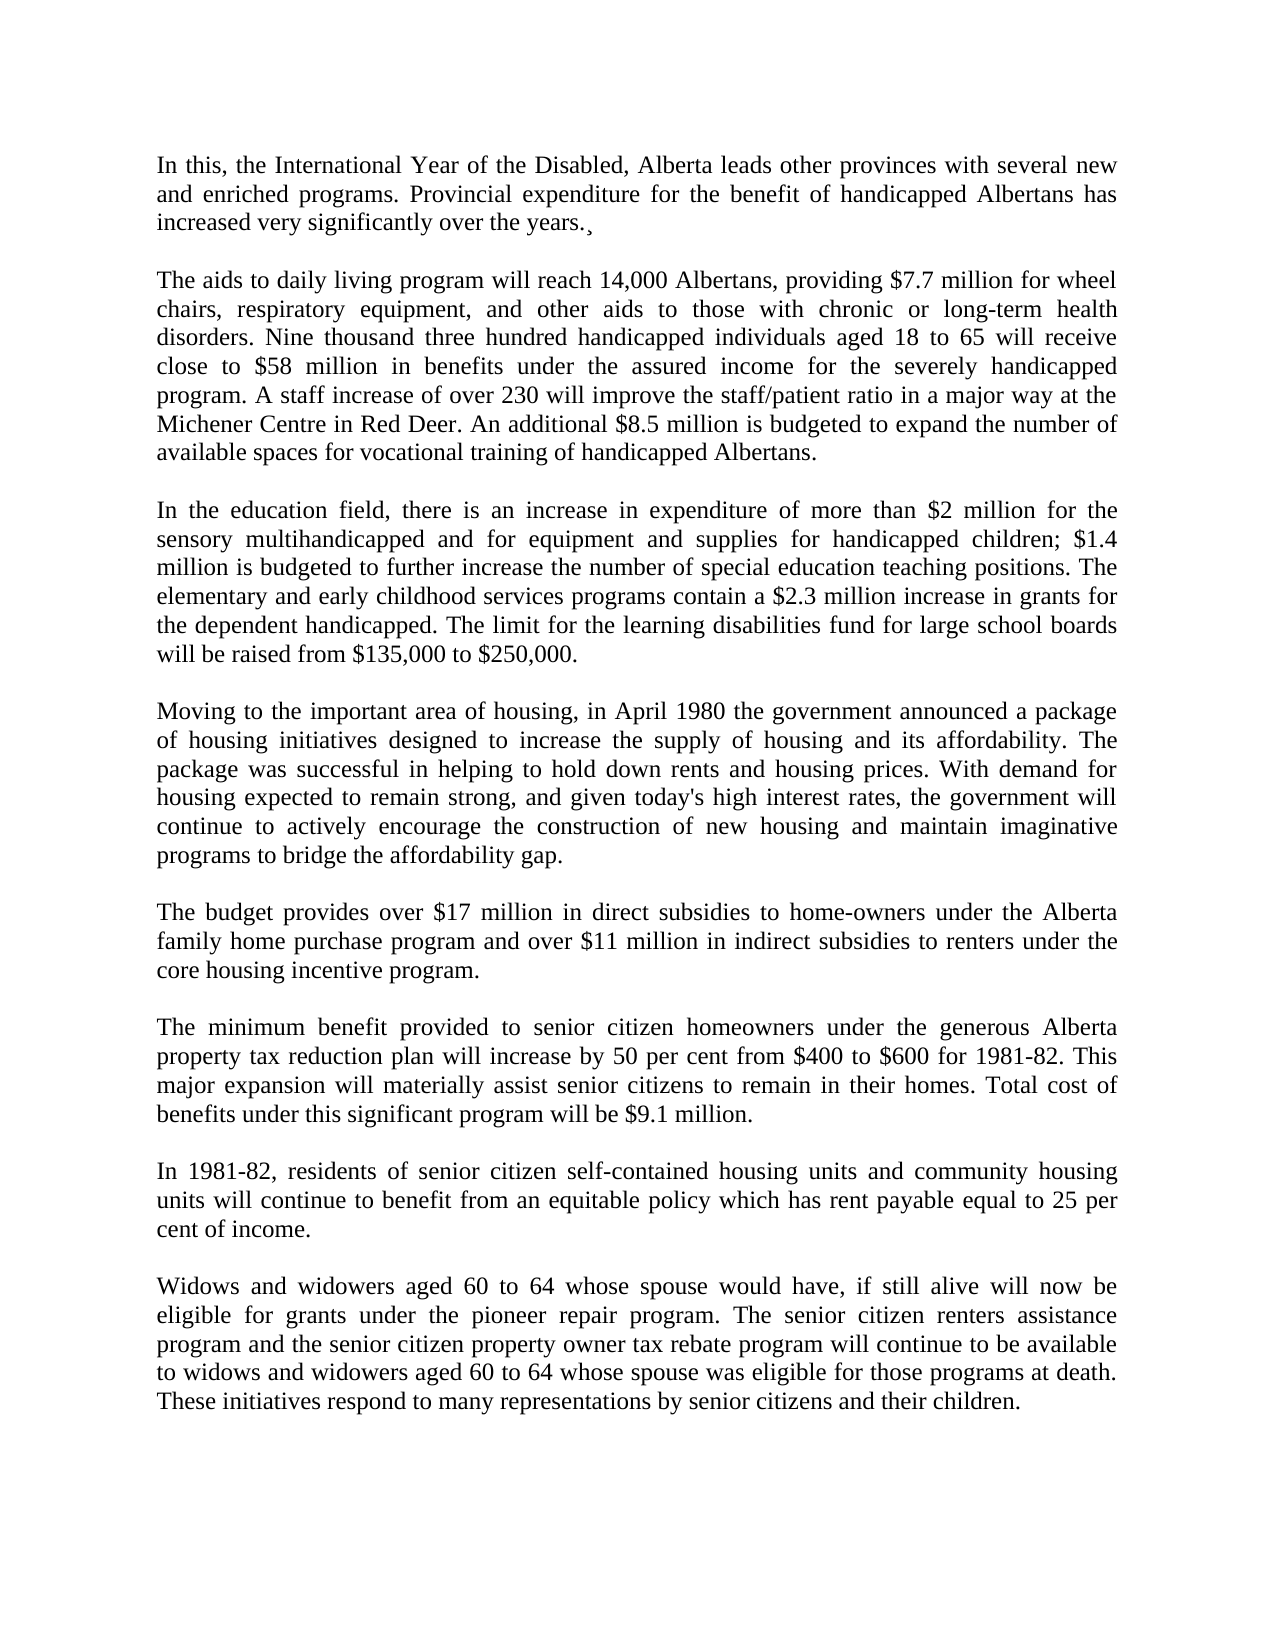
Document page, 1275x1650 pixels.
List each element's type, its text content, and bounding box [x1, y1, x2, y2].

text The minimum benefit provided to senior citizen homeowners under the generous Alberta property tax reduction plan will increase by 50 per cent from $400 to $600 for 1981-82. This major expansion will materially assist senior citizens to remain in their homes. Total cost of benefits under this significant program will be $9.1 million. [156, 1012, 1118, 1127]
text In 1981-82, residents of senior citizen self-contained housing units and community housing units will continue to benefit from an equitable policy which has rent payable equal to 25 per cent of income. [156, 1156, 1118, 1242]
text Moving to the important area of housing, in April 1980 the government announced a package of housing initiatives designed to increase the supply of housing and its affordability. The package was successful in helping to hold down rents and housing prices. With demand for housing expected to remain strong, and given today's high interest rates, the government will continue to actively encourage the construction of new housing and maintain imaginative programs to bridge the affordability gap. [156, 696, 1118, 869]
text In this, the International Year of the Disabled, Alberta leads other provinces with several new and enriched programs. Provincial expenditure for the benefit of handicapped Albertans has increased very significantly over the years.¸ [156, 150, 1118, 236]
text The aids to daily living program will reach 14,000 Albertans, providing $7.7 million for wheel chairs, respiratory equipment, and other aids to those with chronic or long-term health disorders. Nine thousand three hundred handicapped individuals aged 18 to 65 will receive close to $58 million in benefits under the assured income for the severely handicapped program. A staff increase of over 230 will improve the staff/patient ratio in a major way at the Michener Centre in Red Deer. An additional $8.5 million is budgeted to expand the number of available spaces for vocational training of handicapped Albertans. [156, 265, 1118, 466]
text In the education field, there is an increase in expenditure of more than $2 million for the sensory multihandicapped and for equipment and supplies for handicapped children; $1.4 million is budgeted to further increase the number of special education teaching positions. The elementary and early childhood services programs contain a $2.3 million increase in grants for the dependent handicapped. The limit for the learning disabilities fund for large school boards will be raised from $135,000 to $250,000. [156, 495, 1118, 667]
text The budget provides over $17 million in direct subsidies to home-owners under the Alberta family home purchase program and over $11 million in indirect subsidies to renters under the core housing incentive program. [156, 897, 1118, 984]
text Widows and widowers aged 60 to 64 whose spouse would have, if still alive will now be eligible for grants under the pioneer repair program. The senior citizen renters assistance program and the senior citizen property owner tax rebate program will continue to be available to widows and widowers aged 60 to 64 whose spouse was eligible for those programs at death. These initiatives respond to many representations by senior citizens and their children. [156, 1271, 1118, 1415]
